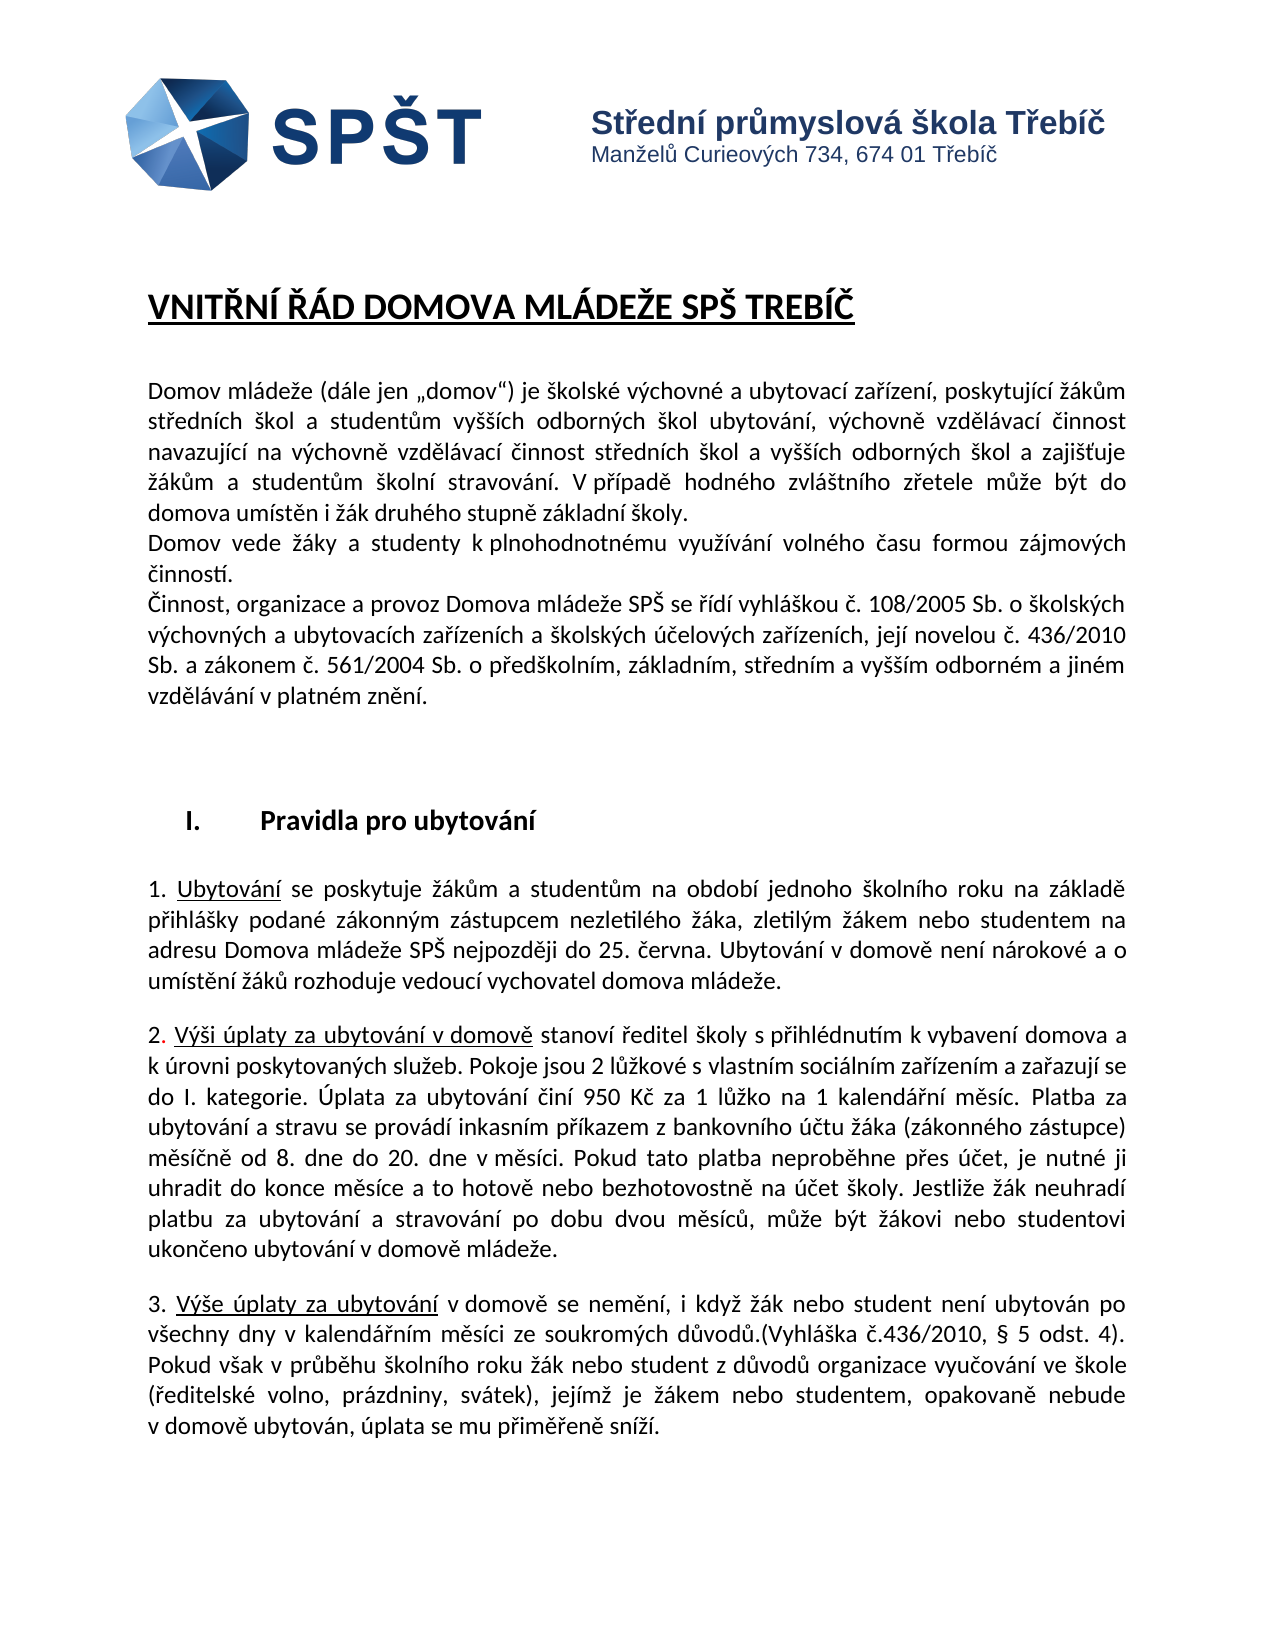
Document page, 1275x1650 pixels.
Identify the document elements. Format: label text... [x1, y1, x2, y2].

text VNITŘNÍ ŘÁD DOMOVA MLÁDEŽE SPŠ TREBÍČ [148, 283, 1127, 329]
text Činnost, organizace a provoz Domova mládeže SPŠ se řídí vyhláškou č. 108/2005 Sb. o školských výchovných a ubytovacích zařízeních a školských účelových zařízeních, její novelou č. 436/2010 Sb. a zákonem č. 561/2004 Sb. o předškolním, základním, středním a vyšším odborném a jiném vzdělávání v platném znění. [148, 589, 1127, 711]
list Pravidla pro ubytování [185, 802, 1127, 838]
text Domov mládeže (dále jen „domov“) je školské výchovné a ubytovací zařízení, poskytující žákům středních škol a studentům vyšších odborných škol ubytování, výchovně vzdělávací činnost navazující na výchovně vzdělávací činnost středních škol a vyšších odborných škol a zajišťuje žákům a studentům školní stravování. V případě hodného zvláštního zřetele může být do domova umístěn i žák druhého stupně základní školy. [148, 375, 1127, 528]
text 1. Ubytování se poskytuje žákům a studentům na období jednoho školního roku na základě přihlášky podané zákonným zástupcem nezletilého žáka, zletilým žákem nebo studentem na adresu Domova mládeže SPŠ nejpozději do 25. června. Ubytování v domově není nárokové a o umístění žáků rozhoduje vedoucí vychovatel domova mládeže. [148, 873, 1127, 996]
text 2. Výši úplaty za ubytování v domově stanoví ředitel školy s přihlédnutím k vybavení domova a k úrovni poskytovaných služeb. Pokoje jsou 2 lůžkové s vlastním sociálním zařízením a zařazují se do I. kategorie. Úplata za ubytování činí 950 Kč za 1 lůžko na 1 kalendářní měsíc. Platba za ubytování a stravu se provádí inkasním příkazem z bankovního účtu žáka (zákonného zástupce) měsíčně od 8. dne do 20. dne v měsíci. Pokud tato platba neproběhne přes účet, je nutné ji uhradit do konce měsíce a to hotově nebo bezhotovostně na účet školy. Jestliže žák neuhradí platbu za ubytování a stravování po dobu dvou měsíců, může být žákovi nebo studentovi ukončeno ubytování v domově mládeže. [148, 1020, 1127, 1264]
text Domov vede žáky a studenty k plnohodnotnému využívání volného času formou zájmových činností. [148, 528, 1127, 589]
picture [109, 37, 497, 232]
text 3. Výše úplaty za ubytování v domově se nemění, i když žák nebo student není ubytován po všechny dny v kalendářním měsíci ze soukromých důvodů.(Vyhláška č.436/2010, § 5 odst. 4). Pokud však v průběhu školního roku žák nebo student z důvodů organizace vyučování ve škole (ředitelské volno, prázdniny, svátek), jejímž je žákem nebo studentem, opakovaně nebude v domově ubytován, úplata se mu přiměřeně sníží. [148, 1288, 1127, 1441]
